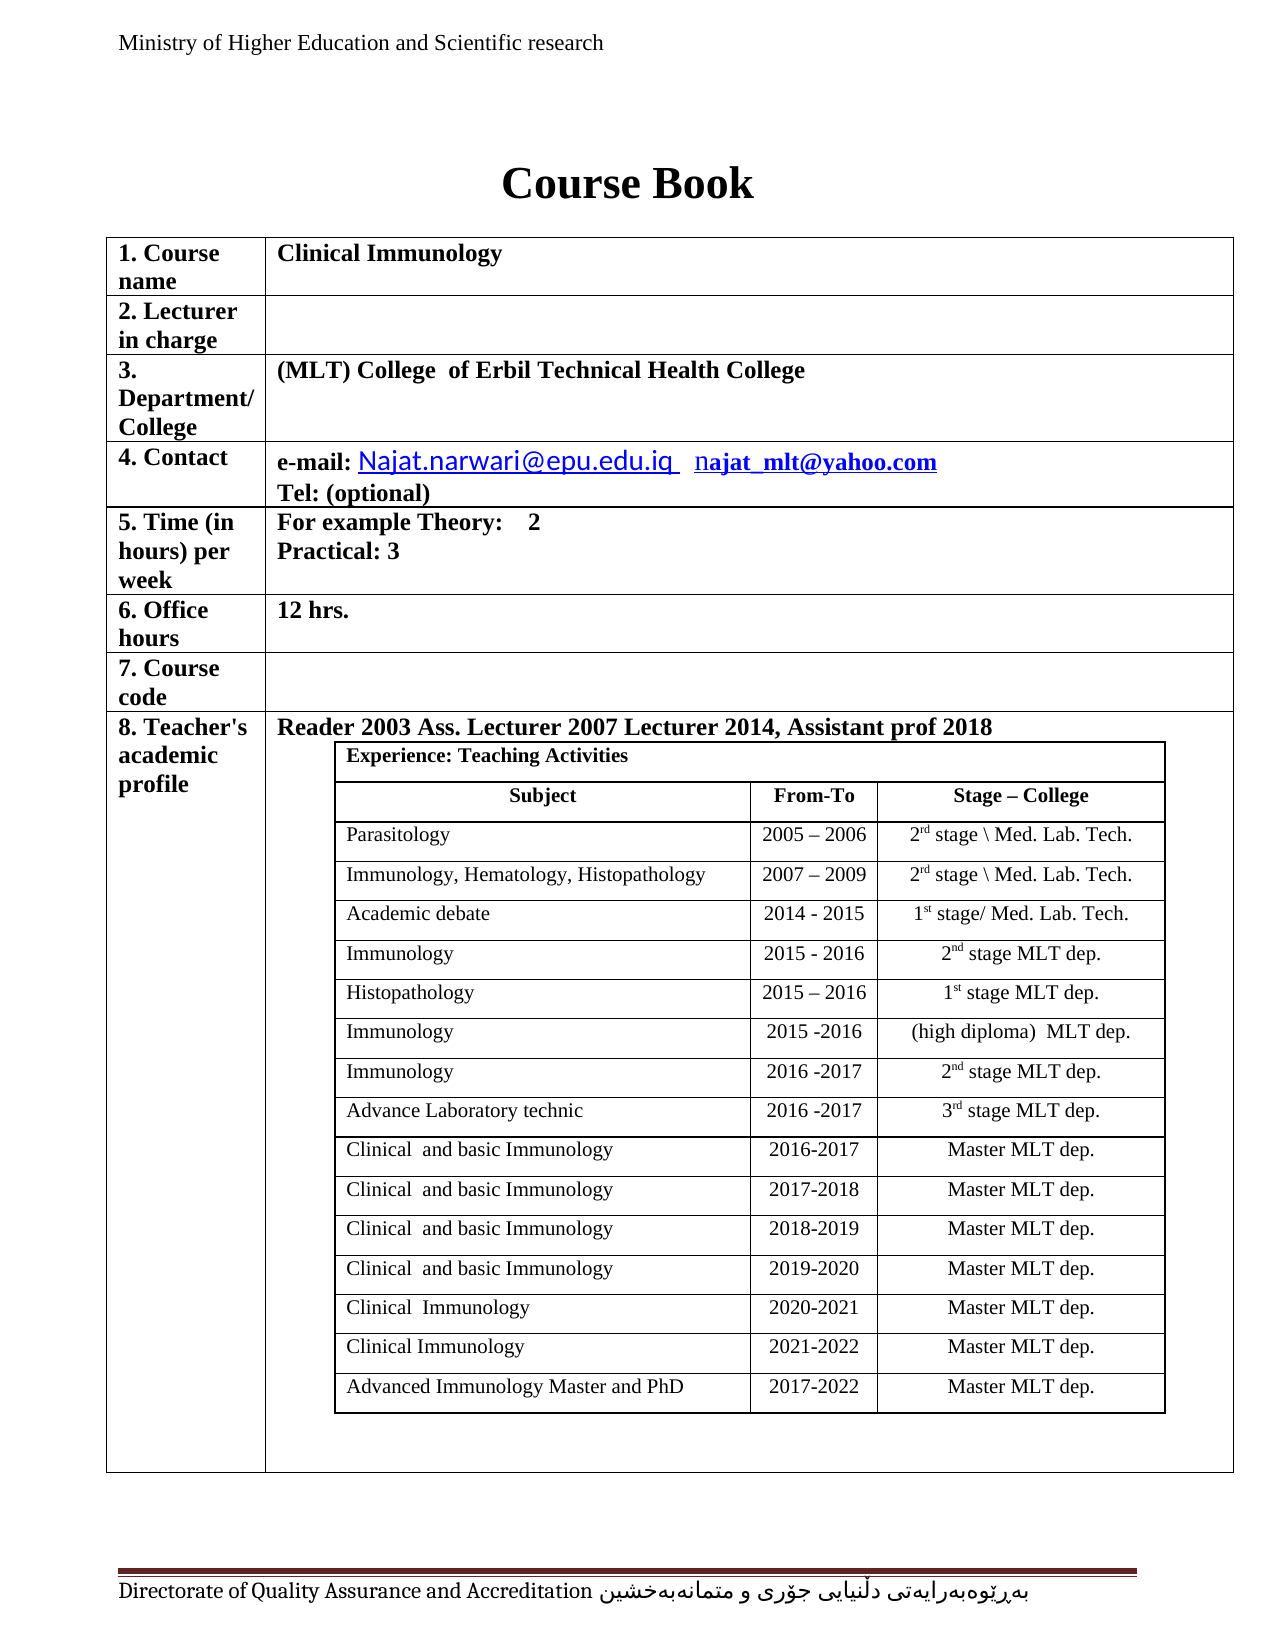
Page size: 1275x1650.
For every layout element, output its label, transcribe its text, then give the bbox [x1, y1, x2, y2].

text Course Book [118, 155, 1137, 208]
table_cell 3. Department/ College [107, 355, 265, 441]
table_cell For example Theory: 2 Practical: 3 [266, 508, 1233, 594]
table_cell 7. Course code [107, 653, 265, 711]
table_cell [266, 653, 1233, 711]
table_cell 12 hrs. [266, 595, 1233, 652]
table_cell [107, 712, 265, 1472]
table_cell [266, 712, 1233, 1472]
table_cell e-mail: Najat.narwari@epu.edu.iq najat_mlt@yahoo.com Tel: (optional) [266, 442, 1233, 506]
table_cell (MLT) College of Erbil Technical Health College [266, 355, 1233, 441]
table_cell [266, 296, 1233, 354]
table_header Clinical Immunology [266, 238, 1233, 295]
table_cell 5. Time (in hours) per week [107, 508, 265, 594]
table_cell 2. Lecturer in charge [107, 296, 265, 354]
table_header 1. Course name [107, 238, 265, 295]
table_cell 6. Office hours [107, 595, 265, 652]
table_cell 4. Contact [107, 442, 265, 506]
